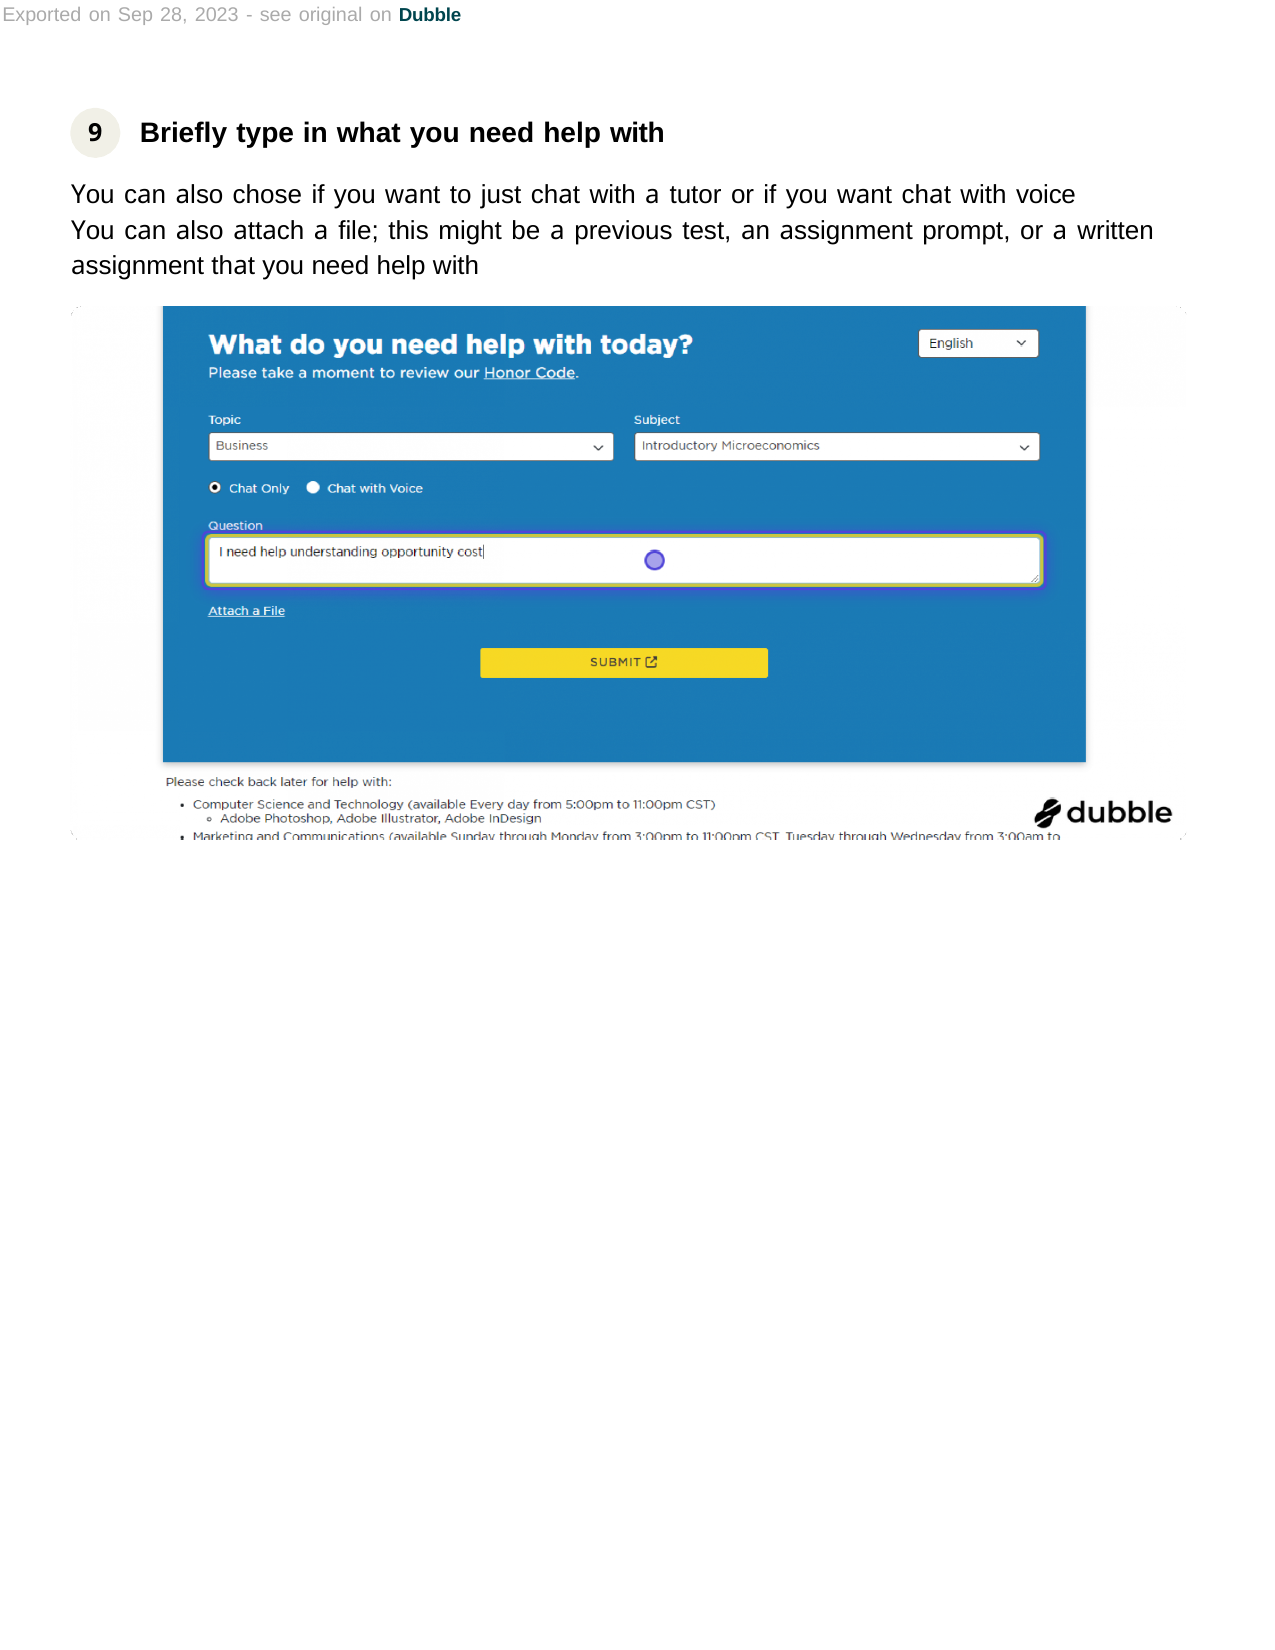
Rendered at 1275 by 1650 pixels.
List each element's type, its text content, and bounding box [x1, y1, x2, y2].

text You can also chose if you want to just chat with a tutor or if you want chat with voice [71, 176, 1217, 211]
text You can also attach a file; this might be a previous test, an assignment prompt, or a written assignment that you need help with [71, 211, 1217, 282]
picture [70, 305, 1187, 840]
text 9 Briefly type in what you need help with [88, 114, 1217, 150]
